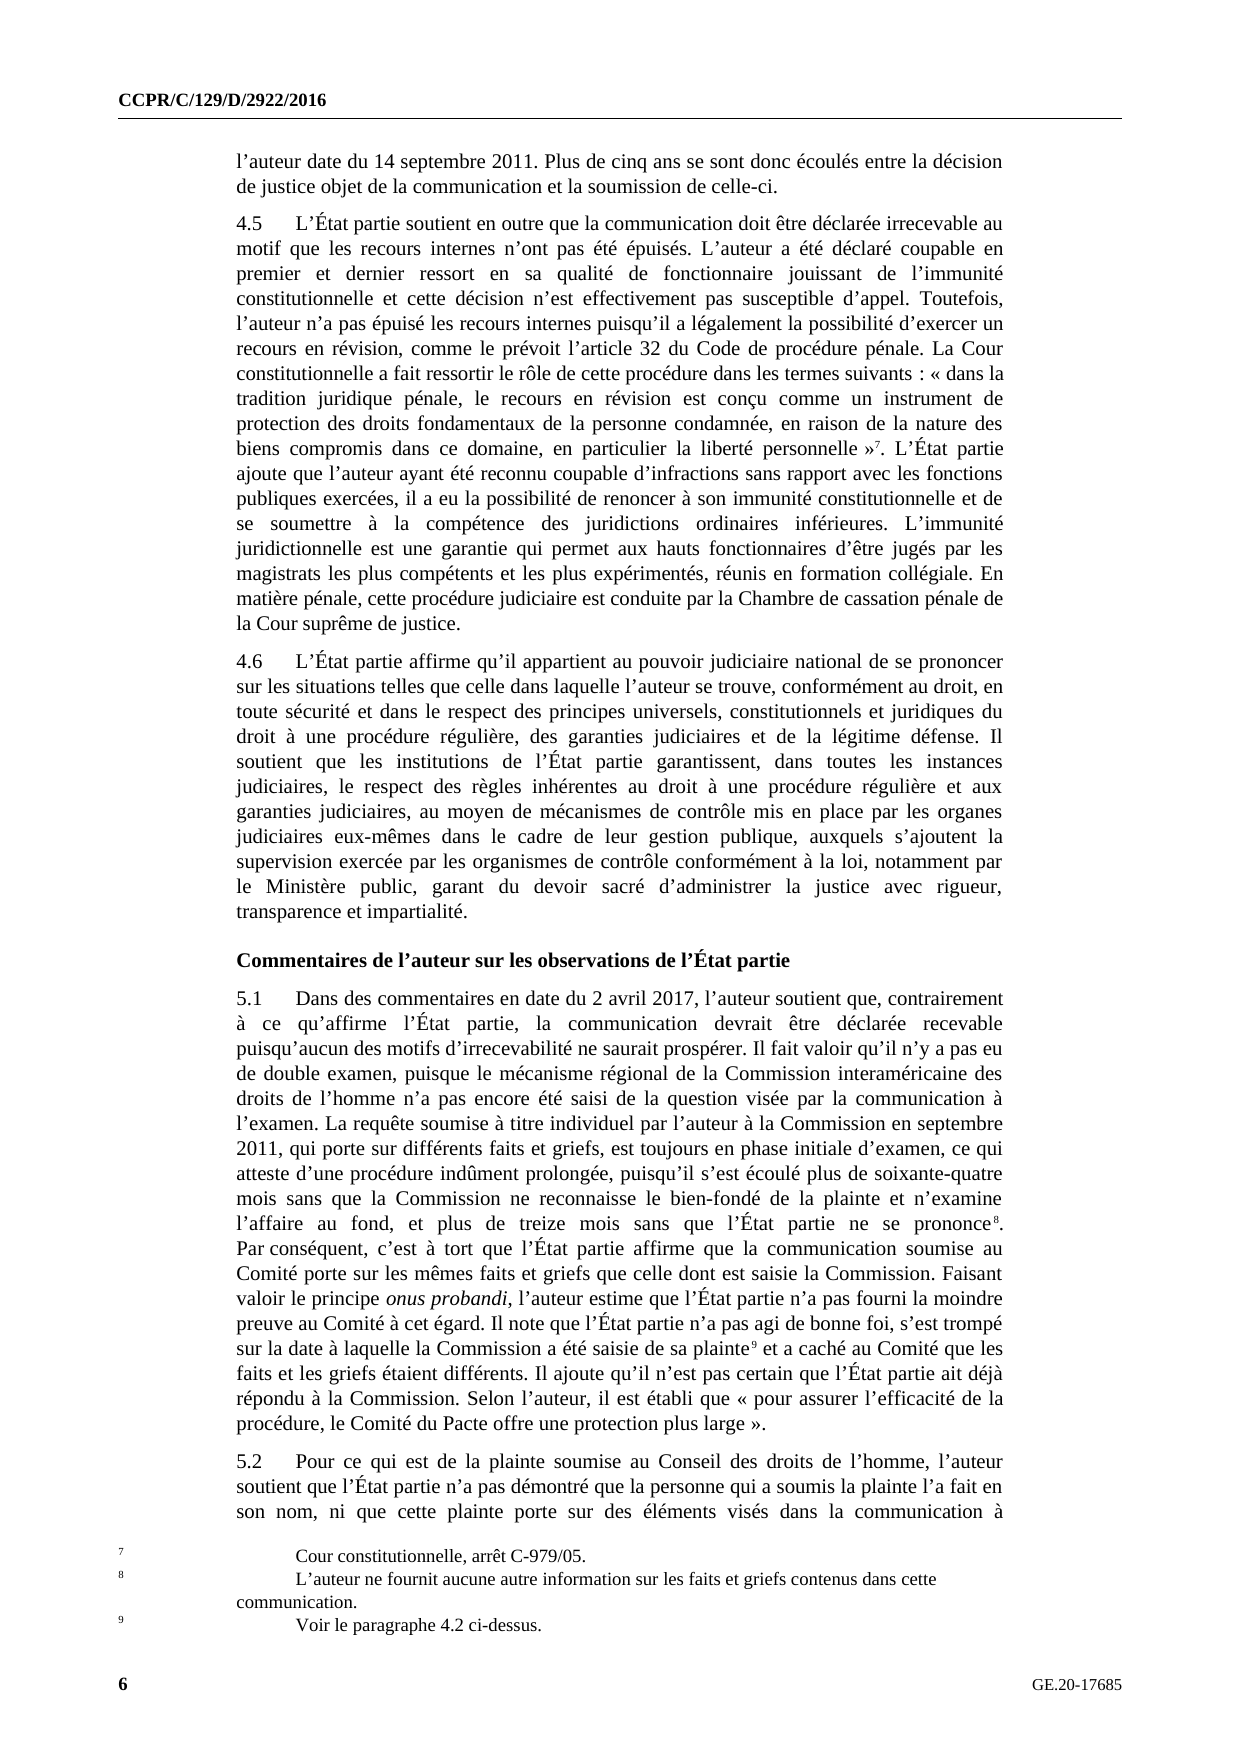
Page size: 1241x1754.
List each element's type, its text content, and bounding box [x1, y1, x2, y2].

text 5.1 Dans des commentaires en date du 2 avril 2017, l’auteur soutient que, contrairement à ce qu’affirme l’État partie, la communication devrait être déclarée recevable puisqu’aucun des motifs d’irrecevabilité ne saurait prospérer. Il fait valoir qu’il n’y a pas eu de double examen, puisque le mécanisme régional de la Commission interaméricaine des droits de l’homme n’a pas encore été saisi de la question visée par la communication à l’examen. La requête soumise à titre individuel par l’auteur à la Commission en septembre 2011, qui porte sur différents faits et griefs, est toujours en phase initiale d’examen, ce qui atteste d’une procédure indûment prolongée, puisqu’il s’est écoulé plus de soixante-quatre mois sans que la Commission ne reconnaisse le bien-fondé de la plainte et n’examine l’affaire au fond, et plus de treize mois sans que l’État partie ne se prononce. Par conséquent, c’est à tort que l’État partie affirme que la communication soumise au Comité porte sur les mêmes faits et griefs que celle dont est saisie la Commission. Faisant valoir le principe onus probandi, l’auteur estime que l’État partie n’a pas fourni la moindre preuve au Comité à cet égard. Il note que l’État partie n’a pas agi de bonne foi, s’est trompé sur la date à laquelle la Commission a été saisie de sa plainte et a caché au Comité que les faits et les griefs étaient différents. Il ajoute qu’il n’est pas certain que l’État partie ait déjà répondu à la Commission. Selon l’auteur, il est établi que « pour assurer l’efficacité de la procédure, le Comité du Pacte offre une protection plus large ». [236, 985, 1004, 1435]
text 4.5 L’État partie soutient en outre que la communication doit être déclarée irrecevable au motif que les recours internes n’ont pas été épuisés. L’auteur a été déclaré coupable en premier et dernier ressort en sa qualité de fonctionnaire jouissant de l’immunité constitutionnelle et cette décision n’est effectivement pas susceptible d’appel. Toutefois, l’auteur n’a pas épuisé les recours internes puisqu’il a légalement la possibilité d’exercer un recours en révision, comme le prévoit l’article 32 du Code de procédure pénale. La Cour constitutionnelle a fait ressortir le rôle de cette procédure dans les termes suivants : « dans la tradition juridique pénale, le recours en révision est conçu comme un instrument de protection des droits fondamentaux de la personne condamnée, en raison de la nature des biens compromis dans ce domaine, en particulier la liberté personnelle ». L’État partie ajoute que l’auteur ayant été reconnu coupable d’infractions sans rapport avec les fonctions publiques exercées, il a eu la possibilité de renoncer à son immunité constitutionnelle et de se soumettre à la compétence des juridictions ordinaires inférieures. L’immunité juridictionnelle est une garantie qui permet aux hauts fonctionnaires d’être jugés par les magistrats les plus compétents et les plus expérimentés, réunis en formation collégiale. En matière pénale, cette procédure judiciaire est conduite par la Chambre de cassation pénale de la Cour suprême de justice. [236, 210, 1004, 635]
text 4.6 L’État partie affirme qu’il appartient au pouvoir judiciaire national de se prononcer sur les situations telles que celle dans laquelle l’auteur se trouve, conformément au droit, en toute sécurité et dans le respect des principes universels, constitutionnels et juridiques du droit à une procédure régulière, des garanties judiciaires et de la légitime défense. Il soutient que les institutions de l’État partie garantissent, dans toutes les instances judiciaires, le respect des règles inhérentes au droit à une procédure régulière et aux garanties judiciaires, au moyen de mécanismes de contrôle mis en place par les organes judiciaires eux-mêmes dans le cadre de leur gestion publique, auxquels s’ajoutent la supervision exercée par les organismes de contrôle conformément à la loi, notamment par le Ministère public, garant du devoir sacré d’administrer la justice avec rigueur, transparence et impartialité. [236, 648, 1004, 923]
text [236, 148, 1004, 198]
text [236, 1448, 1004, 1523]
text Commentaires de l’auteur sur les observations de l’État partie [118, 948, 1004, 973]
